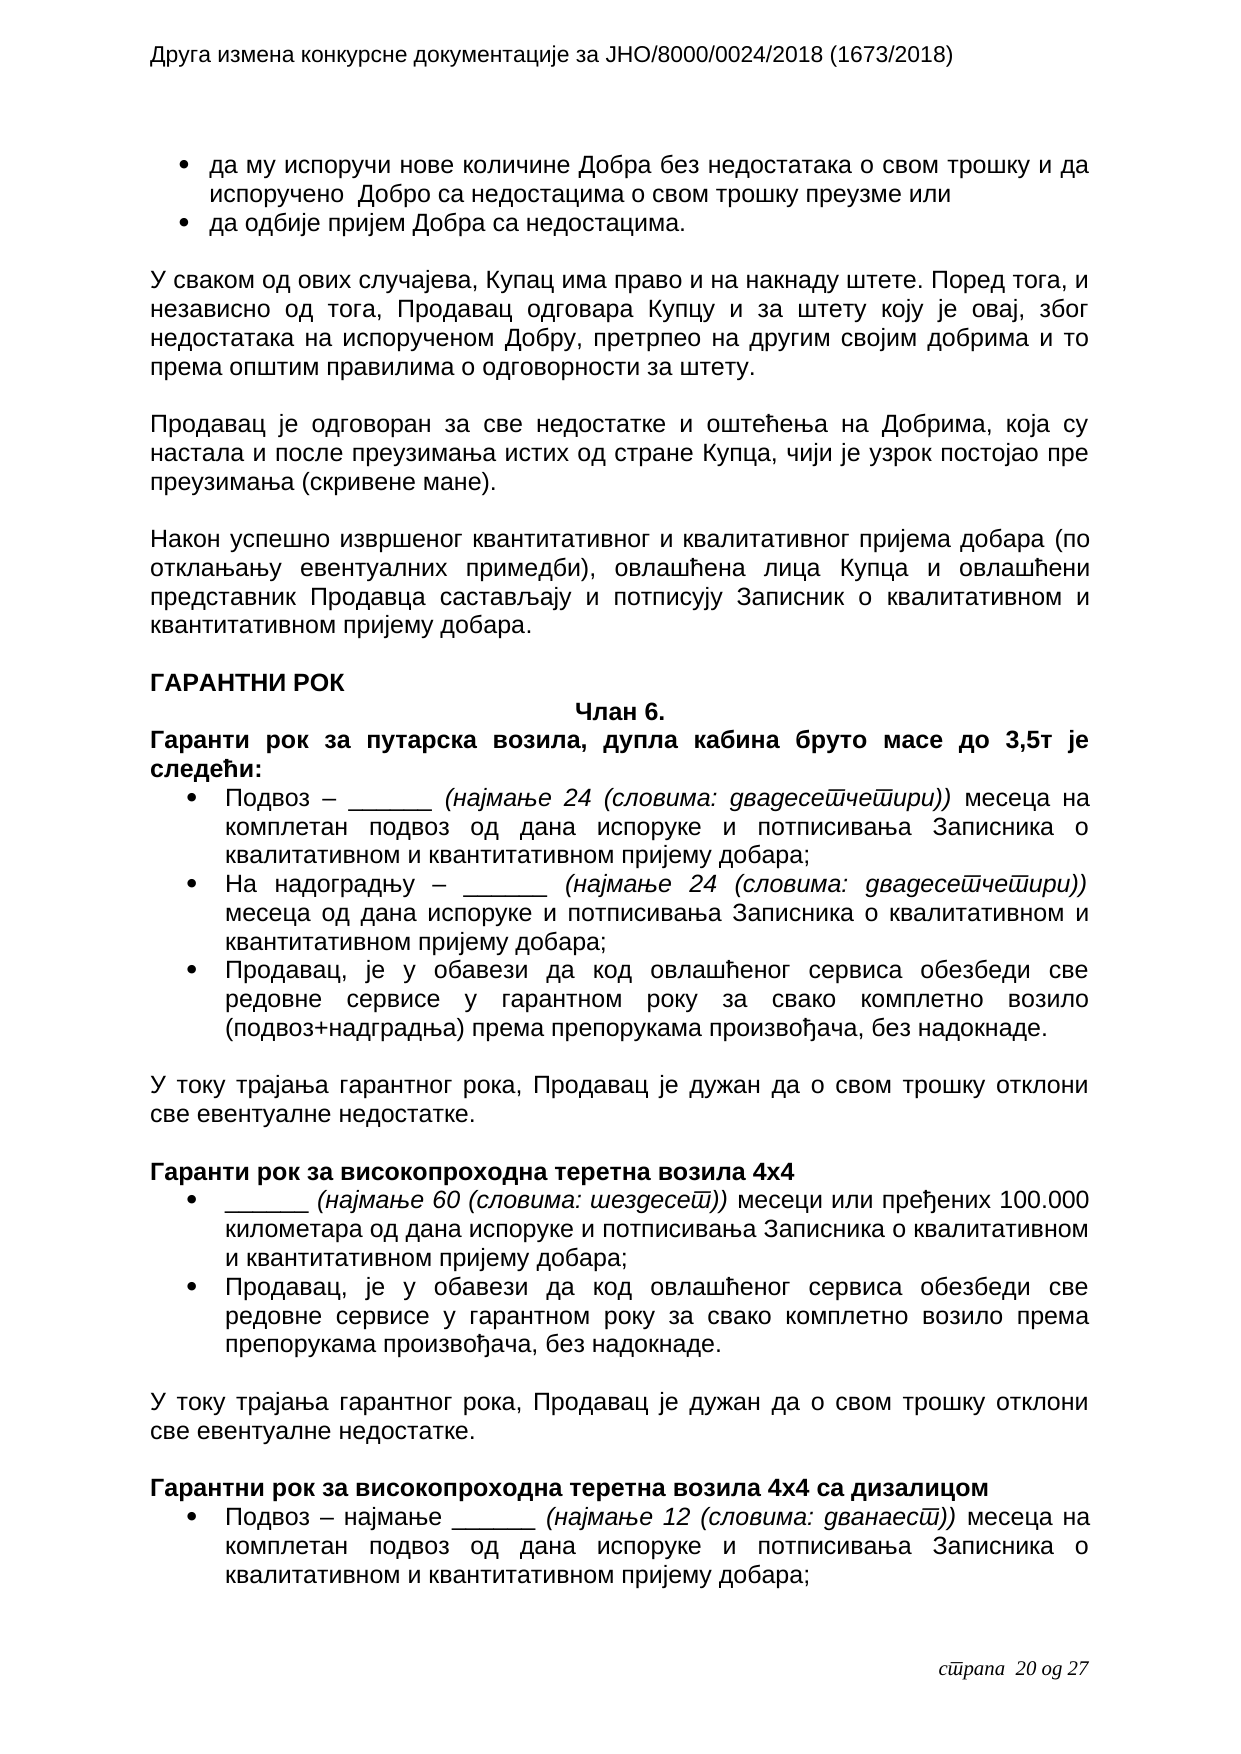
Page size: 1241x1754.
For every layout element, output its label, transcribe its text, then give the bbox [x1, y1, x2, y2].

list да му испоручи нове количине Добра без недостатака о свом трошку и да испоручено Добро са недостацима о свом трошку преузме или [179, 150, 1090, 208]
text У току трајања гарантног рока, Продавац је дужан да о свом трошку отклони све евентуалне недостатке. [150, 1387, 1090, 1444]
list Подвоз – ______ (најмање 24 (словима: двадесетчетири)) месеца на комплетан подвоз од дана испоруке и потписивања Записника о квалитативном и квантитативном пријему добара; [187, 783, 1090, 869]
list Продавац, је у обавези да код овлашћеног сервиса обезбеди све редовне сервисе у гарантном року за свако комплетно возило (подвоз+надградња) према препорукама произвођача, без надокнаде. [187, 955, 1090, 1042]
list Подвоз – најмање ______ (најмање 12 (словима: дванаест)) месеца на комплетан подвоз од дана испоруке и потписивања Записника о квалитативном и квантитативном пријему добара; [187, 1502, 1090, 1588]
text ГАРАНТНИ РОК [150, 668, 1090, 696]
list На надоградњу – ______ (најмање 24 (словима: двадесетчетири)) месеца од дана испоруке и потписивања Записника о квалитативном и квантитативном пријему добара; [187, 869, 1090, 955]
list да одбије пријем Добра са недостацима. [179, 208, 1090, 236]
text У сваком од ових случајева, Купац има право и на накнаду штете. Поред тога, и независно од тога, Продавац одговара Купцу и за штету коју је овај, због недостатака на испорученом Добру, претрпео на другим својим добрима и то према општим правилима о одговорности за штету. [150, 265, 1090, 380]
text Гаранти рок за путарска возила, дупла кабина бруто масе до 3,5т је следећи: [150, 725, 1090, 783]
text Гарантни рок за високопроходна теретна возила 4x4 са дизалицом [150, 1473, 1090, 1502]
list Продавац, је у обавези да код овлашћеног сервиса обезбеди све редовне сервисе у гарантном року за свако комплетно возило према препорукама произвођача, без надокнаде. [187, 1272, 1090, 1358]
text Члан 6. [150, 696, 1090, 725]
text Продавац је одговоран за све недостатке и оштећења на Добрима, која су настала и после преузимања истих од стране Купца, чији је узрок постојао пре преузимања (скривене мане). [150, 409, 1090, 495]
text У току трајања гарантног рока, Продавац је дужан да о свом трошку отклони све евентуалне недостатке. [150, 1071, 1090, 1128]
list ______ (најмање 60 (словима: шездесет)) месеци или пређених 100.000 километара од дана испоруке и потписивања Записника о квалитативном и квантитативном пријему добара; [187, 1186, 1090, 1272]
text Гаранти рок за високопроходна теретна возила 4x4 [150, 1157, 1090, 1186]
text Након успешно извршеног квантитативног и квалитативног пријема добара (по отклањању евентуалних примедби), овлашћена лица Купца и овлашћени представник Продавца састављају и потписују Записник о квалитативном и квантитативном пријему добара. [150, 524, 1090, 639]
